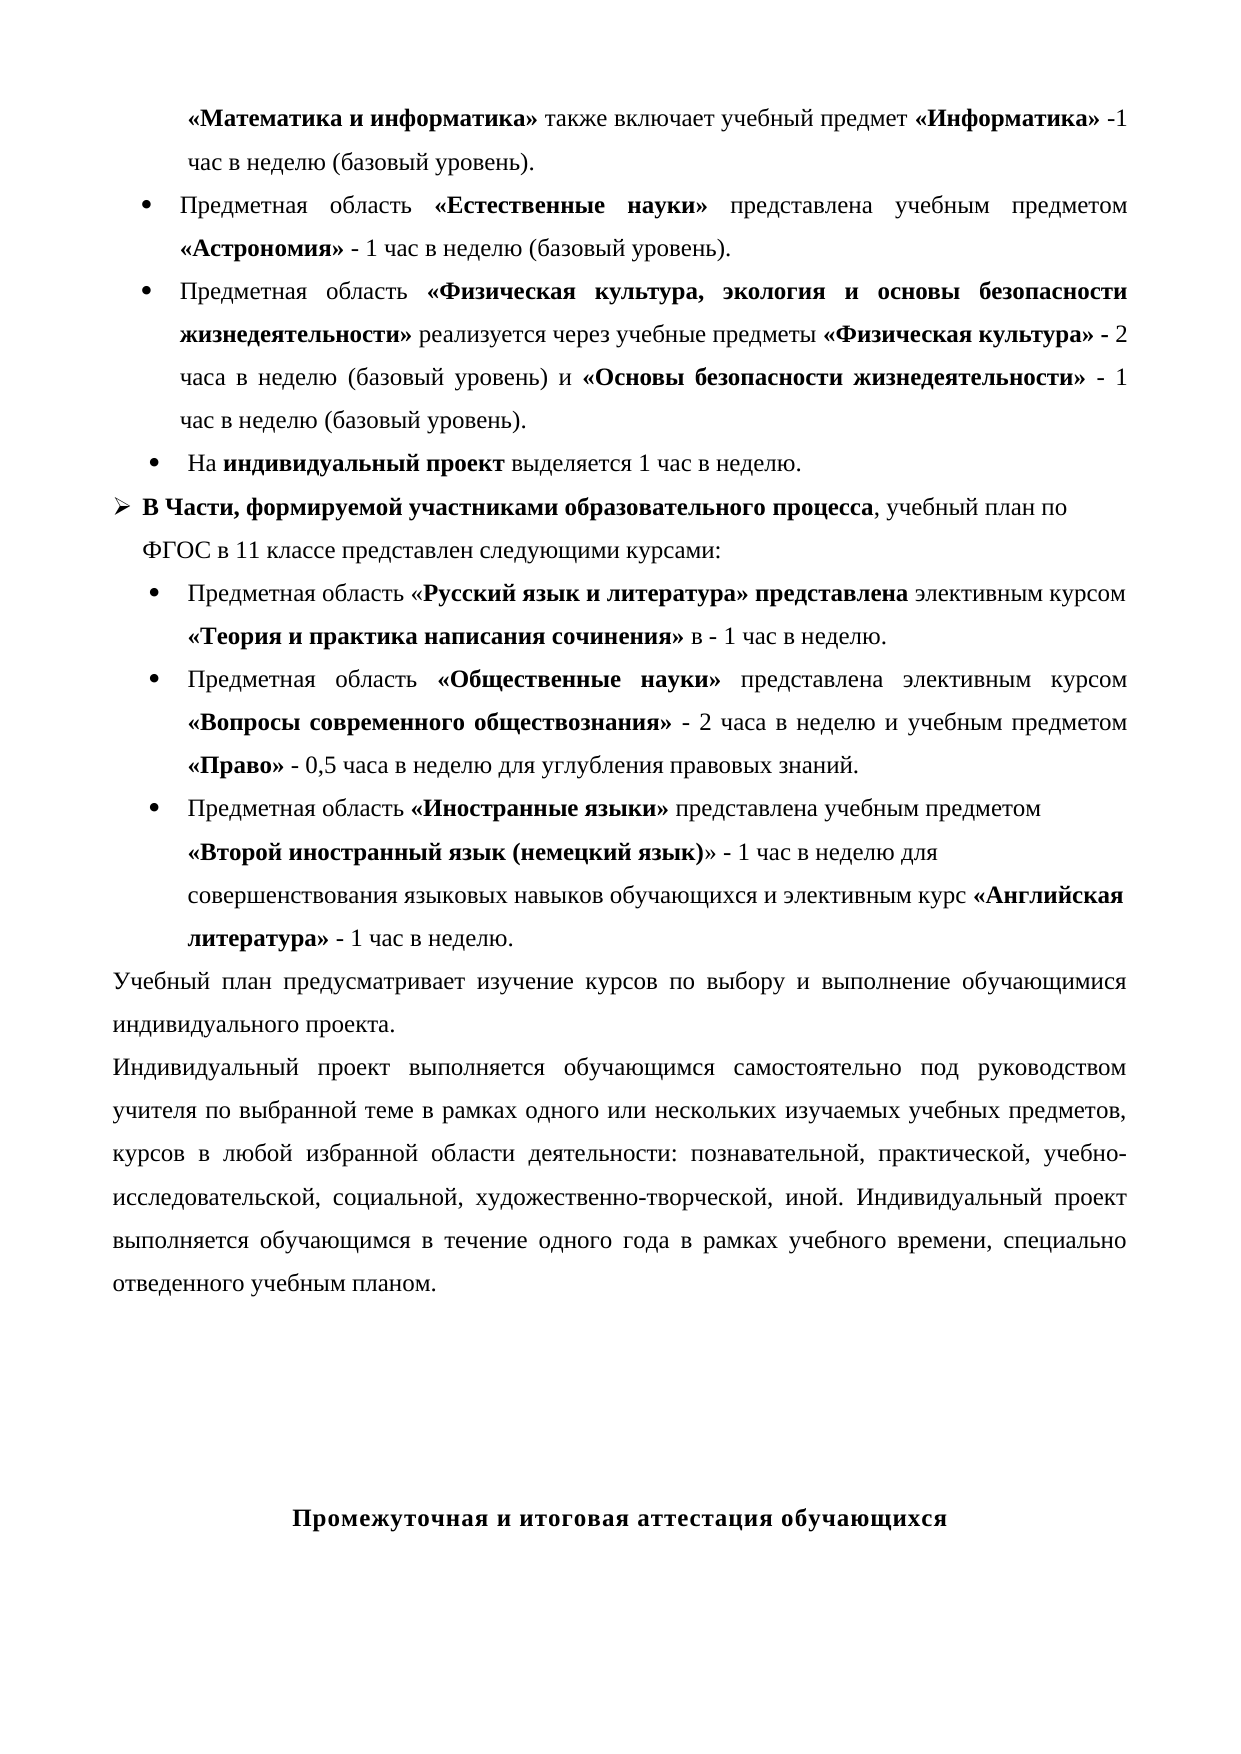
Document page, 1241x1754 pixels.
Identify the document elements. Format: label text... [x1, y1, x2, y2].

list Предметная область «Русский язык и литература» представлена элективным курсом «Теория и практика написания сочинения» в - 1 час в неделю. [150, 578, 1128, 650]
list Предметная область «Иностранные языки» представлена учебным предметом «Второй иностранный язык (немецкий язык)» - 1 час в неделю для совершенствования языковых навыков обучающихся и элективным курс «Английская литература» - 1 час в неделю. [150, 793, 1128, 952]
list На индивидуальный проект выделяется 1 час в неделю. [150, 448, 1128, 477]
text Промежуточная и итоговая аттестация обучающихся [112, 1503, 1128, 1532]
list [150, 103, 1128, 175]
list Предметная область «Физическая культура, экология и основы безопасности жизнедеятельности» реализуется через учебные предметы «Физическая культура» - 2 часа в неделю (базовый уровень) и «Основы безопасности жизнедеятельности» - 1 час в неделю (базовый уровень). [142, 276, 1128, 434]
text Учебный план предусматривает изучение курсов по выбору и выполнение обучающимися индивидуального проекта. [112, 966, 1128, 1038]
list Предметная область «Естественные науки» представлена учебным предметом «Астрономия» - 1 час в неделю (базовый уровень). [142, 190, 1128, 262]
list Предметная область «Общественные науки» представлена элективным курсом «Вопросы современного обществознания» - 2 часа в неделю и учебным предметом «Право» - 0,5 часа в неделю для углубления правовых знаний. [150, 664, 1128, 779]
text Индивидуальный проект выполняется обучающимся самостоятельно под руководством учителя по выбранной теме в рамках одного или нескольких изучаемых учебных предметов, курсов в любой избранной области деятельности: познавательной, практической, учебно-исследовательской, социальной, художественно-творческой, иной. Индивидуальный проект выполняется обучающимся в течение одного года в рамках учебного времени, специально отведенного учебным планом. [112, 1052, 1128, 1297]
list В Части, формируемой участниками образовательного процесса, учебный план по ФГОС в 11 классе представлен следующими курсами: [112, 492, 1128, 563]
